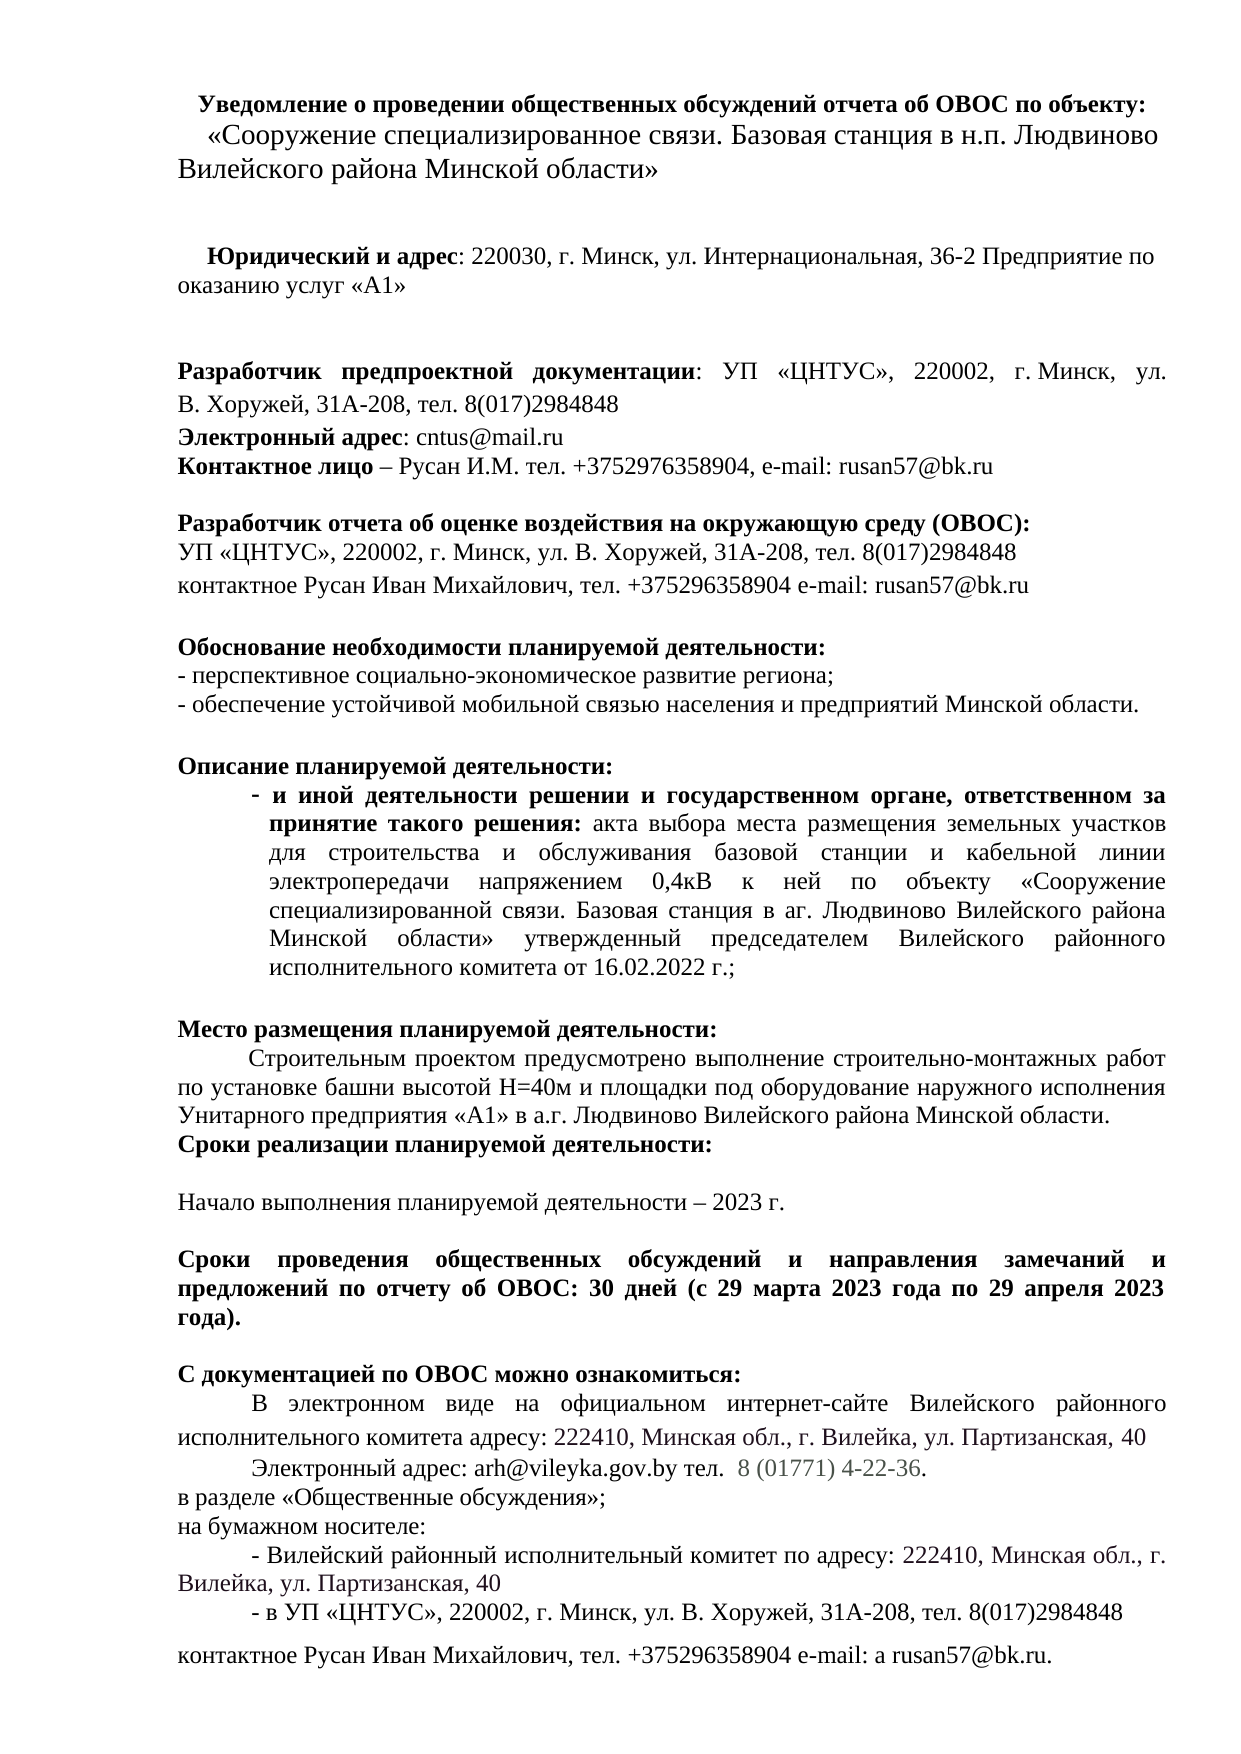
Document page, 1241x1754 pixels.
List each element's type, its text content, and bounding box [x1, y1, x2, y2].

text Сроки проведения общественных обсуждений и направления замечаний и предложений по отчету об ОВОС: 30 дней (с 29 марта 2023 года по 29 апреля 2023 года). [177, 1244, 1167, 1330]
text В электронном виде на официальном интернет-сайте Вилейского районного исполнительного комитета адресу: 222410, Минская обл., г. Вилейка, ул. Партизанская, 40 [177, 1388, 1167, 1453]
text и иной деятельности решении и государственном органе, ответственном за принятие такого решения: акта выбора места размещения земельных участков для строительства и обслуживания базовой станции и кабельной линии электропередачи напряжением 0,4кВ к ней по объекту «Сооружение специализированной связи. Базовая станция в аг. Людвиново Вилейского района Минской области» утвержденный председателем Вилейского районного исполнительного комитета от 16.02.2022 г.; [251, 780, 1167, 981]
text Юридический и адрес: 220030, г. Минск, ул. Интернациональная, 36-2 Предприятие по оказанию услуг «А1» [177, 241, 1201, 299]
text Электронный адрес: arh@vileyka.gov.by тел. 8 (01771) 4-22-36. [177, 1453, 1167, 1482]
text «Сооружение специализированное связи. Базовая станция в н.п. Людвиново Вилейского района Минской области» [177, 117, 1201, 184]
text Описание планируемой деятельности: [177, 751, 1167, 780]
text Контактное лицо – Русан И.М. тел. +3752976358904, e-mail: rusan57@bk.ru [177, 451, 1167, 479]
text Электронный адрес: cntus@mail.ru [177, 422, 1167, 451]
text С документацией по ОВОС можно ознакомиться: [177, 1359, 1167, 1388]
text Разработчик отчета об оценке воздействия на окружающую среду (ОВОС): [177, 508, 1167, 537]
text - Вилейский районный исполнительный комитет по адресу: 222410, Минская обл., г. Вилейка, ул. Партизанская, 40 [177, 1540, 1167, 1597]
text - обеспечение устойчивой мобильной связью населения и предприятий Минской области. [177, 689, 1167, 718]
text на бумажном носителе: [177, 1511, 1167, 1540]
text Обоснование необходимости планируемой деятельности: [177, 632, 1167, 661]
text в разделе «Общественные обсуждения»; [177, 1482, 1167, 1511]
text Уведомление о проведении общественных обсуждений отчета об ОВОС по объекту: [177, 89, 1167, 117]
text - перспективное социально-экономическое развитие региона; [177, 661, 1167, 689]
text контактное Русан Иван Михайлович, тел. +375296358904 e-mail: a rusan57@bk.ru. [177, 1640, 1167, 1669]
text Разработчик предпроектной документации: УП «ЦНТУС», 220002, г. Минск, ул. В. Хоружей, 31А-208, тел. 8(017)2984848 [177, 356, 1167, 418]
text Сроки реализации планируемой деятельности: [177, 1129, 1167, 1158]
text контактное Русан Иван Михайлович, тел. +375296358904 e-mail: rusan57@bk.ru [177, 570, 1167, 599]
text УП «ЦНТУС», 220002, г. Минск, ул. В. Хоружей, 31А-208, тел. 8(017)2984848 [177, 537, 1167, 566]
text Строительным проектом предусмотрено выполнение строительно-монтажных работ по установке башни высотой Н=40м и площадки под оборудование наружного исполнения Унитарного предприятия «А1» в а.г. Людвиново Вилейского района Минской области. [177, 1043, 1167, 1129]
list - в УП «ЦНТУС», 220002, г. Минск, ул. В. Хоружей, 31А-208, тел. 8(017)2984848 [177, 1597, 1167, 1626]
text Начало выполнения планируемой деятельности – 2023 г. [177, 1187, 1167, 1215]
text Место размещения планируемой деятельности: [177, 1014, 1167, 1043]
